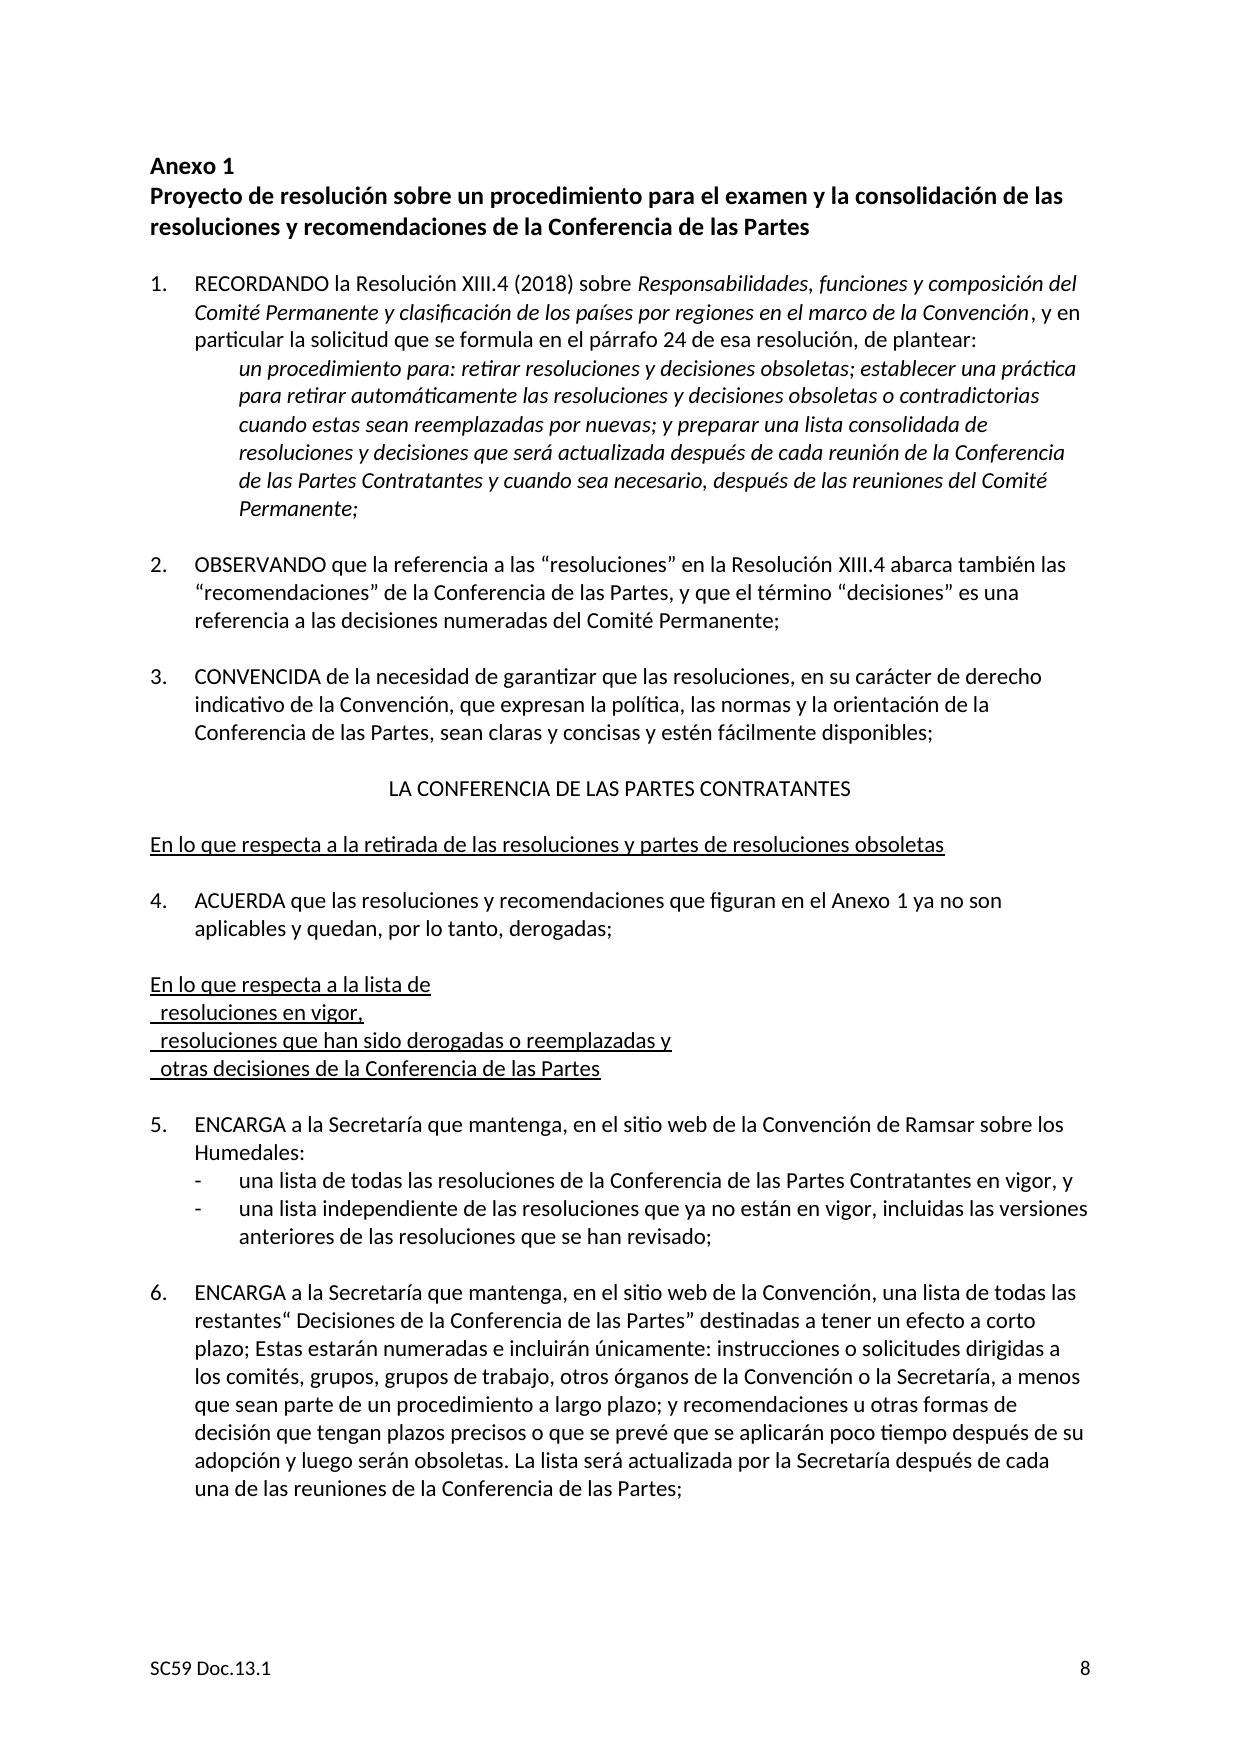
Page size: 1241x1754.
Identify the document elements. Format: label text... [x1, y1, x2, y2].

text un procedimiento para: retirar resoluciones y decisiones obsoletas; establecer una práctica para retirar automáticamente las resoluciones y decisiones obsoletas o contradictorias cuando estas sean reemplazadas por nuevas; y preparar una lista consolidada de resoluciones y decisiones que será actualizada después de cada reunión de la Conferencia de las Partes Contratantes y cuando sea necesario, después de las reuniones del Comité Permanente; [194, 354, 1090, 522]
text 6. ENCARGA a la Secretaría que mantenga, en el sitio web de la Convención, una lista de todas las restantes“ Decisiones de la Conferencia de las Partes” destinadas a tener un efecto a corto plazo; Estas estarán numeradas e incluirán únicamente: instrucciones o solicitudes dirigidas a los comités, grupos, grupos de trabajo, otros órganos de la Convención o la Secretaría, a menos que sean parte de un procedimiento a largo plazo; y recomendaciones u otras formas de decisión que tengan plazos precisos o que se prevé que se aplicarán poco tiempo después de su adopción y luego serán obsoletas. La lista será actualizada por la Secretaría después de cada una de las reuniones de la Conferencia de las Partes; [150, 1278, 1090, 1502]
text 2. OBSERVANDO que la referencia a las “resoluciones” en la Resolución XIII.4 abarca también las “recomendaciones” de la Conferencia de las Partes, y que el término “decisiones” es una referencia a las decisiones numeradas del Comité Permanente; [150, 550, 1090, 634]
text 4. ACUERDA que las resoluciones y recomendaciones que figuran en el Anexo 1 ya no son aplicables y quedan, por lo tanto, derogadas; [150, 886, 1090, 942]
text En lo que respecta a la lista de [150, 970, 1090, 998]
text otras decisiones de la Conferencia de las Partes [150, 1054, 1090, 1082]
text 1. RECORDANDO la Resolución XIII.4 (2018) sobre Responsabilidades, funciones y composición del Comité Permanente y clasificación de los países por regiones en el marco de la Convención, y en particular la solicitud que se formula en el párrafo 24 de esa resolución, de plantear: [150, 269, 1090, 354]
text resoluciones en vigor, [150, 998, 1090, 1026]
text En lo que respecta a la retirada de las resoluciones y partes de resoluciones obsoletas [150, 830, 1090, 858]
text - una lista de todas las resoluciones de la Conferencia de las Partes Contratantes en vigor, y [194, 1166, 1090, 1194]
text Anexo 1 [150, 150, 1090, 181]
text 5. ENCARGA a la Secretaría que mantenga, en el sitio web de la Convención de Ramsar sobre los Humedales: [150, 1110, 1090, 1166]
text - una lista independiente de las resoluciones que ya no están en vigor, incluidas las versiones anteriores de las resoluciones que se han revisado; [194, 1194, 1090, 1250]
text Proyecto de resolución sobre un procedimiento para el examen y la consolidación de las resoluciones y recomendaciones de la Conferencia de las Partes [150, 181, 1090, 242]
text resoluciones que han sido derogadas o reemplazadas y [150, 1026, 1090, 1054]
text 3. CONVENCIDA de la necesidad de garantizar que las resoluciones, en su carácter de derecho indicativo de la Convención, que expresan la política, las normas y la orientación de la Conferencia de las Partes, sean claras y concisas y estén fácilmente disponibles; [150, 662, 1090, 746]
text LA CONFERENCIA DE LAS PARTES CONTRATANTES [150, 774, 1090, 802]
